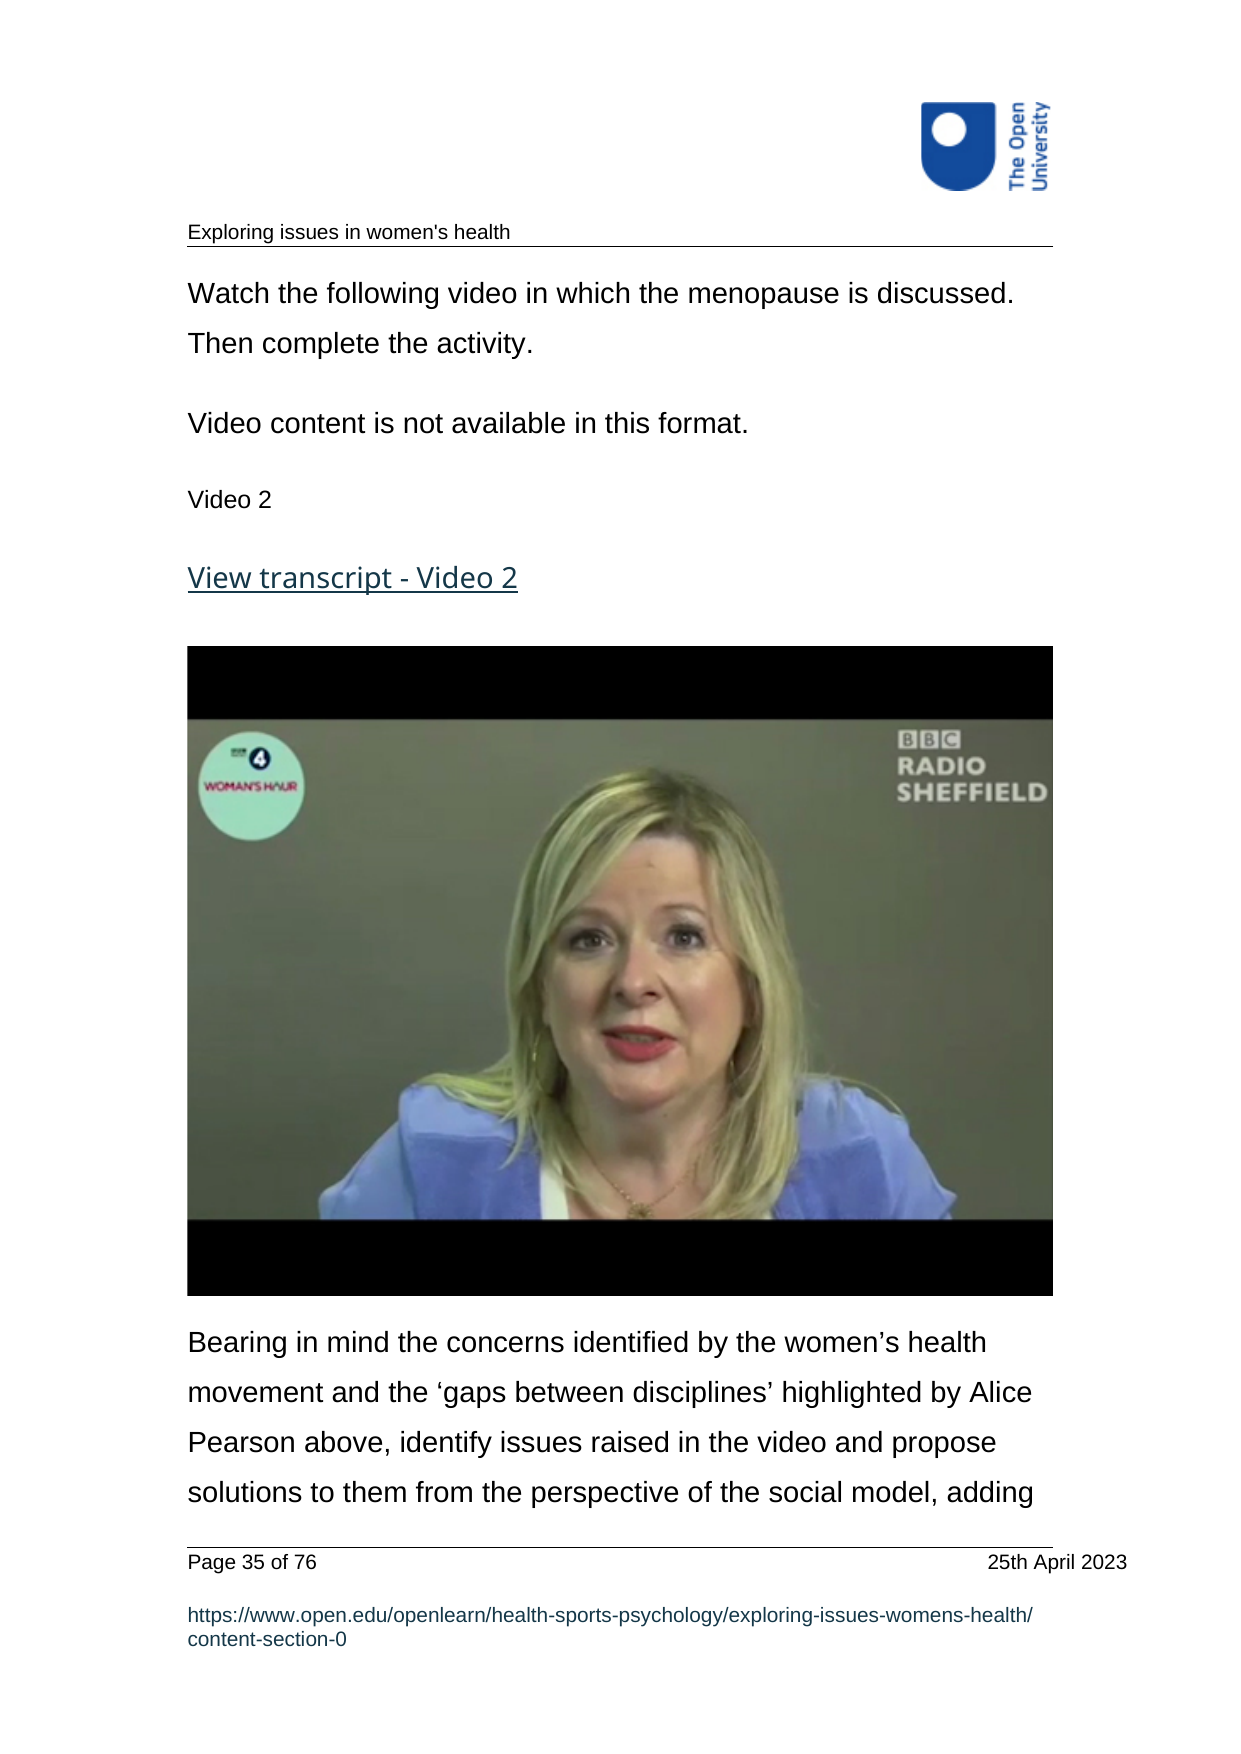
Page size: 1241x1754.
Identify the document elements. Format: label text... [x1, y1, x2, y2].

picture [187, 646, 1053, 1296]
picture [921, 102, 1052, 191]
text Video content is not available in this format. [187, 406, 1053, 439]
text Video 2 [187, 485, 1053, 514]
text View transcript - Video 2 [187, 557, 1053, 597]
text Watch the following video in which the menopause is discussed. Then complete the activity. [187, 276, 1053, 360]
